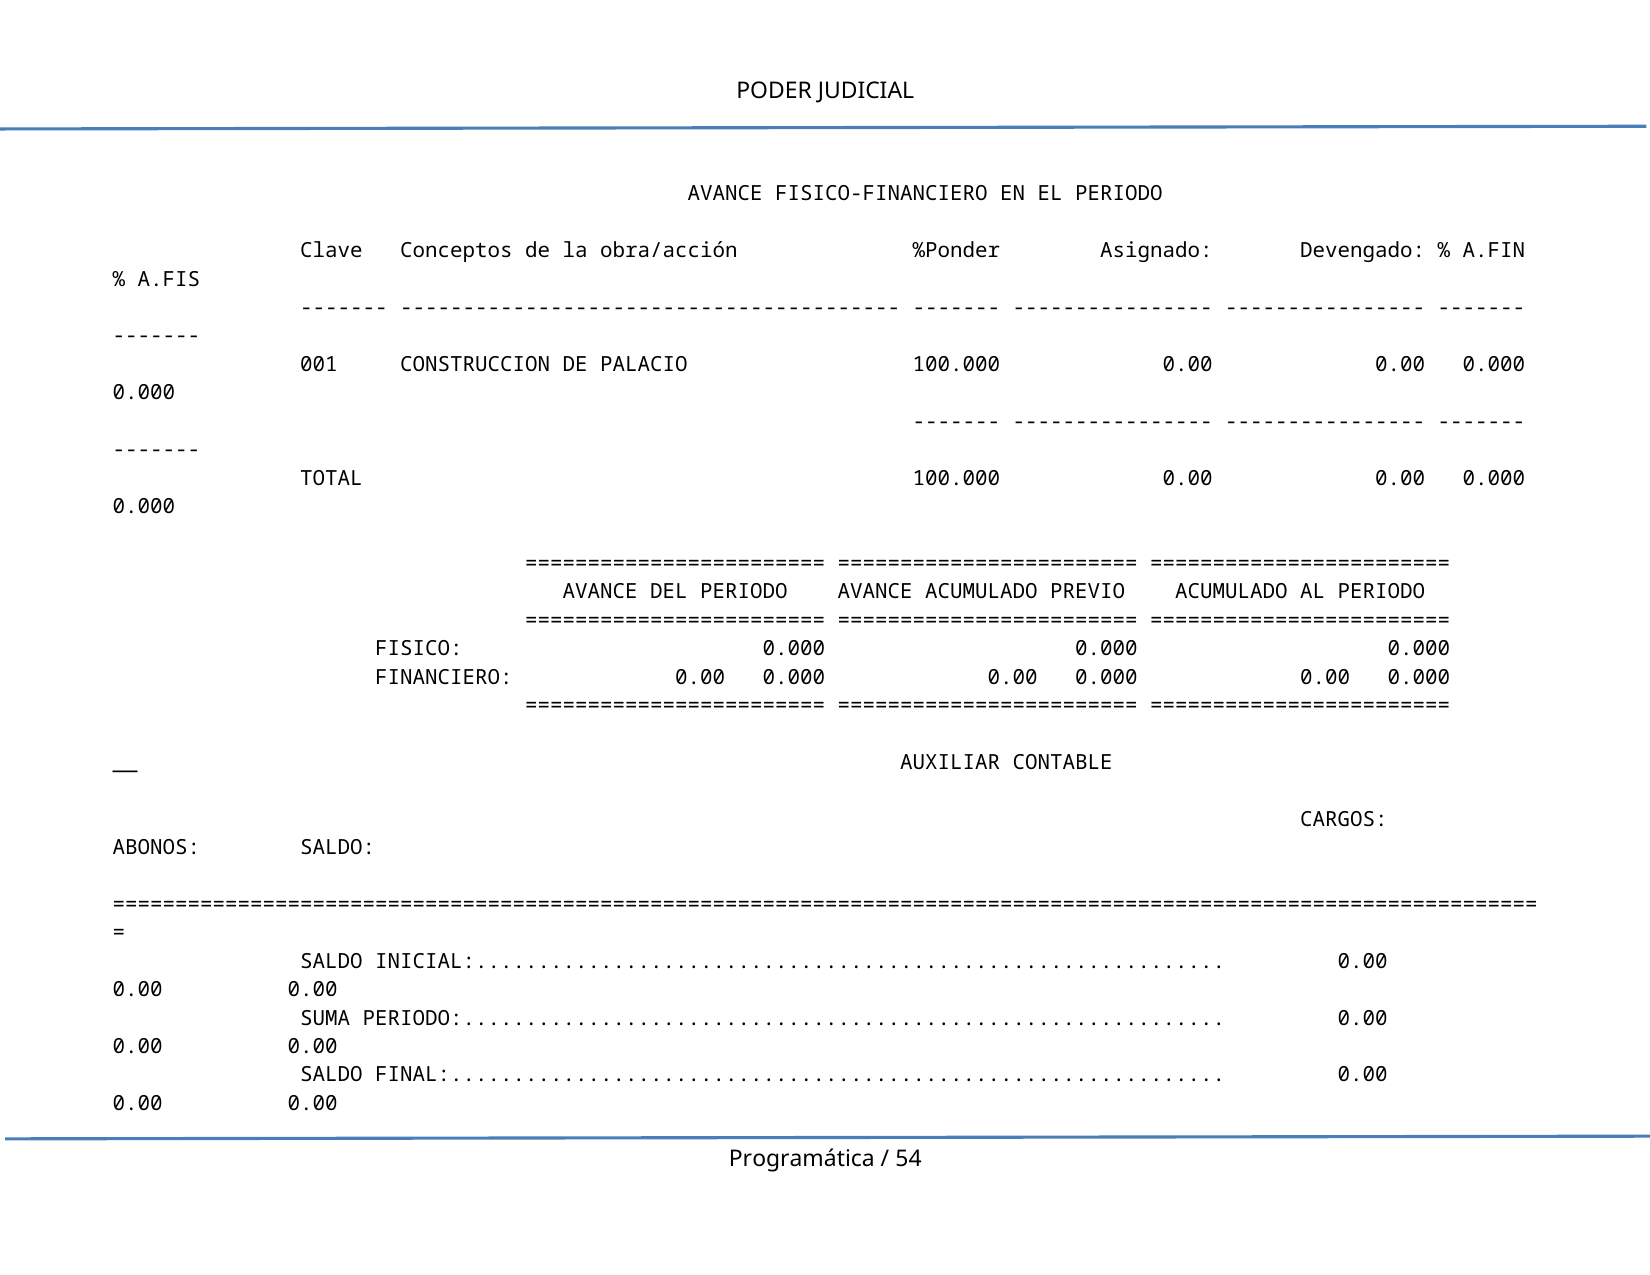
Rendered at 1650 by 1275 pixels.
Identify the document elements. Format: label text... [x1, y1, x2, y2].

text ======================== ======================== ======================== [112, 605, 1537, 633]
text AVANCE DEL PERIODO AVANCE ACUMULADO PREVIO ACUMULADO AL PERIODO [112, 577, 1537, 605]
text __ AUXILIAR CONTABLE [112, 747, 1537, 776]
text Clave Conceptos de la obra/acción %Ponder Asignado: Devengado: % A.FIN % A.FIS [112, 235, 1537, 292]
text AVANCE FISICO-FINANCIERO EN EL PERIODO [112, 178, 1537, 207]
text SALDO FINAL:.............................................................. 0.00 0.00 0.00 [112, 1059, 1537, 1116]
text FINANCIERO: 0.00 0.000 0.00 0.000 0.00 0.000 [112, 662, 1537, 690]
text ======================== ======================== ======================== [112, 690, 1537, 719]
text TOTAL 100.000 0.00 0.00 0.000 0.000 [112, 463, 1537, 520]
text =================================================================================================================== [112, 861, 1537, 946]
text FISICO: 0.000 0.000 0.000 [112, 633, 1537, 662]
text SALDO INICIAL:............................................................ 0.00 0.00 0.00 [112, 946, 1537, 1003]
text 001 CONSTRUCCION DE PALACIO 100.000 0.00 0.00 0.000 0.000 [112, 349, 1537, 406]
text ======================== ======================== ======================== [112, 548, 1537, 577]
text CARGOS: ABONOS: SALDO: [112, 804, 1537, 861]
text SUMA PERIODO:............................................................. 0.00 0.00 0.00 [112, 1003, 1537, 1059]
text ------- ---------------------------------------- ------- ---------------- ---------------- ------- ------- [112, 292, 1537, 349]
text ------- ---------------- ---------------- ------- ------- [112, 406, 1537, 463]
